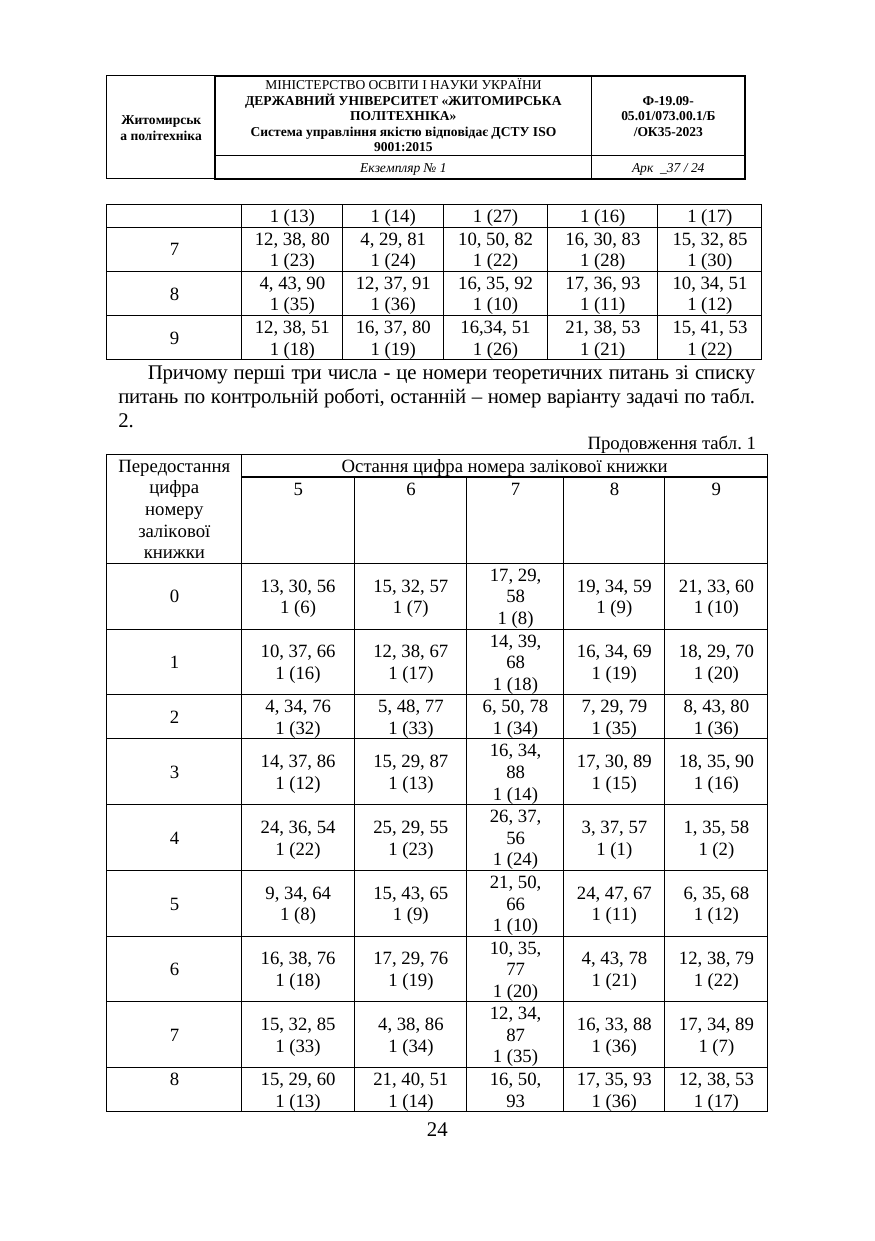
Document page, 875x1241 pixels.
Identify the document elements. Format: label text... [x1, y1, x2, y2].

table_cell 7 [107, 228, 241, 271]
table_cell 5, 48, 77 1 (33) [355, 695, 466, 738]
table_cell 5 [107, 871, 241, 936]
text Продовження табл. 1 [153, 432, 756, 454]
table_cell 4, 38, 86 1 (34) [355, 1002, 466, 1067]
table_cell 6, 50, 78 1 (34) [467, 695, 563, 738]
table_cell 21, 40, 51 1 (14) [355, 1068, 466, 1111]
table_cell 16, 35, 92 1 (10) [444, 272, 547, 315]
table_cell 14, 39, 68 1 (18) [467, 630, 563, 694]
table_cell 10, 37, 71 1 (27) [444, 205, 547, 227]
table_cell 1, 35, 58 1 (2) [665, 805, 767, 870]
table_cell 15, 32, 85 1 (33) [242, 1002, 354, 1067]
table_cell 8 [107, 272, 241, 315]
table_header Остання цифра номера залікової книжки [242, 455, 767, 476]
table_cell 15, 29, 87 1 (13) [355, 739, 466, 804]
table_cell 4 [107, 805, 241, 870]
table_cell 16,34, 51 1 (26) [444, 316, 547, 359]
table_cell 4, 41, 74 1 (17) [658, 205, 761, 227]
table_cell 26, 37, 56 1 (24) [467, 805, 563, 870]
table_cell 15, 32, 85 1 (30) [658, 228, 761, 271]
table_cell 12, 34, 70 1 (14) [343, 205, 443, 227]
table_cell 7 [107, 1002, 241, 1067]
table_cell 10, 37, 66 1 (16) [242, 630, 354, 694]
table_cell 21, 38, 53 1 (21) [548, 316, 657, 359]
table_cell 17, 30, 89 1 (15) [564, 739, 664, 804]
table_cell 16, 34, 88 1 (14) [467, 739, 563, 804]
table_header Передостання цифра номеру залікової книжки [107, 455, 241, 563]
table_cell 25, 29, 55 1 (23) [355, 805, 466, 870]
table_cell 13, 30, 56 1 (6) [242, 564, 354, 628]
table_cell 1 [107, 630, 241, 694]
table_cell 15, 32, 57 1 (7) [355, 564, 466, 628]
table_cell 0 [107, 564, 241, 628]
table_cell 17, 29, 58 1 (8) [467, 564, 563, 628]
table_cell 8 [564, 478, 664, 563]
table_cell 12, 38, 51 1 (18) [242, 316, 342, 359]
table_cell 4, 50, 69 1 (13) [242, 205, 342, 227]
table_cell 24, 47, 67 1 (11) [564, 871, 664, 936]
table_cell 12, 37, 91 1 (36) [343, 272, 443, 315]
table_cell 12, 38, 80 1 (23) [242, 228, 342, 271]
table_cell 9 [665, 478, 767, 563]
table_cell 17, 36, 93 1 (11) [548, 272, 657, 315]
table_cell 4, 43, 90 1 (35) [242, 272, 342, 315]
table_cell 3 [107, 739, 241, 804]
table_cell 17, 34, 89 1 (7) [665, 1002, 767, 1067]
table_cell 16, 34, 69 1 (19) [564, 630, 664, 694]
table_cell 15, 29, 73 1 (16) [548, 205, 657, 227]
table_cell 6 [355, 478, 466, 563]
table_cell 8, 43, 80 1 (36) [665, 695, 767, 738]
table_cell 21, 33, 60 1 (10) [665, 564, 767, 628]
table_cell 16, 33, 88 1 (36) [564, 1002, 664, 1067]
table_cell 6, 35, 68 1 (12) [665, 871, 767, 936]
table_cell 9 [107, 316, 241, 359]
table_cell 7 [467, 478, 563, 563]
table_cell 19, 34, 59 1 (9) [564, 564, 664, 628]
table_cell 2 [107, 695, 241, 738]
table_cell 12, 38, 53 1 (17) [665, 1068, 767, 1111]
table_cell 16, 37, 80 1 (19) [343, 316, 443, 359]
table_cell 24, 36, 54 1 (22) [242, 805, 354, 870]
table_cell 15, 41, 53 1 (22) [658, 316, 761, 359]
table_cell 5 [242, 478, 354, 563]
table_cell 3, 37, 57 1 (1) [564, 805, 664, 870]
table_cell 15, 29, 60 1 (13) [242, 1068, 354, 1111]
table_cell 12, 38, 79 1 (22) [665, 937, 767, 1001]
table_cell 12, 38, 67 1 (17) [355, 630, 466, 694]
table_cell 14, 37, 86 1 (12) [242, 739, 354, 804]
table_cell 10, 50, 82 1 (22) [444, 228, 547, 271]
table_cell 7, 29, 79 1 (35) [564, 695, 664, 738]
table_cell 8 [107, 1068, 241, 1111]
table_cell 16, 50, 93 1 (15) [467, 1068, 563, 1111]
table_cell 9, 34, 64 1 (8) [242, 871, 354, 936]
table_cell 16, 30, 83 1 (28) [548, 228, 657, 271]
table_cell 6 [107, 937, 241, 1001]
table_cell 10, 34, 51 1 (12) [658, 272, 761, 315]
table_cell 18, 29, 70 1 (20) [665, 630, 767, 694]
table_cell 15, 43, 65 1 (9) [355, 871, 466, 936]
table_cell 18, 35, 90 1 (16) [665, 739, 767, 804]
table_cell 17, 35, 93 1 (36) [564, 1068, 664, 1111]
table_cell 10, 35, 77 1 (20) [467, 937, 563, 1001]
table_cell 4, 34, 76 1 (32) [242, 695, 354, 738]
table_cell 6 [107, 205, 241, 227]
table_cell 21, 50, 66 1 (10) [467, 871, 563, 936]
text Причому перші три числа - це номери теоретичних питань зі списку питань по контрольній роботі, останній – номер варіанту задачі по табл. 2. [118, 360, 756, 432]
table_cell 12, 34, 87 1 (35) [467, 1002, 563, 1067]
table_cell 4, 29, 81 1 (24) [343, 228, 443, 271]
table_cell 17, 29, 76 1 (19) [355, 937, 466, 1001]
table_cell 16, 38, 76 1 (18) [242, 937, 354, 1001]
table_cell 4, 43, 78 1 (21) [564, 937, 664, 1001]
